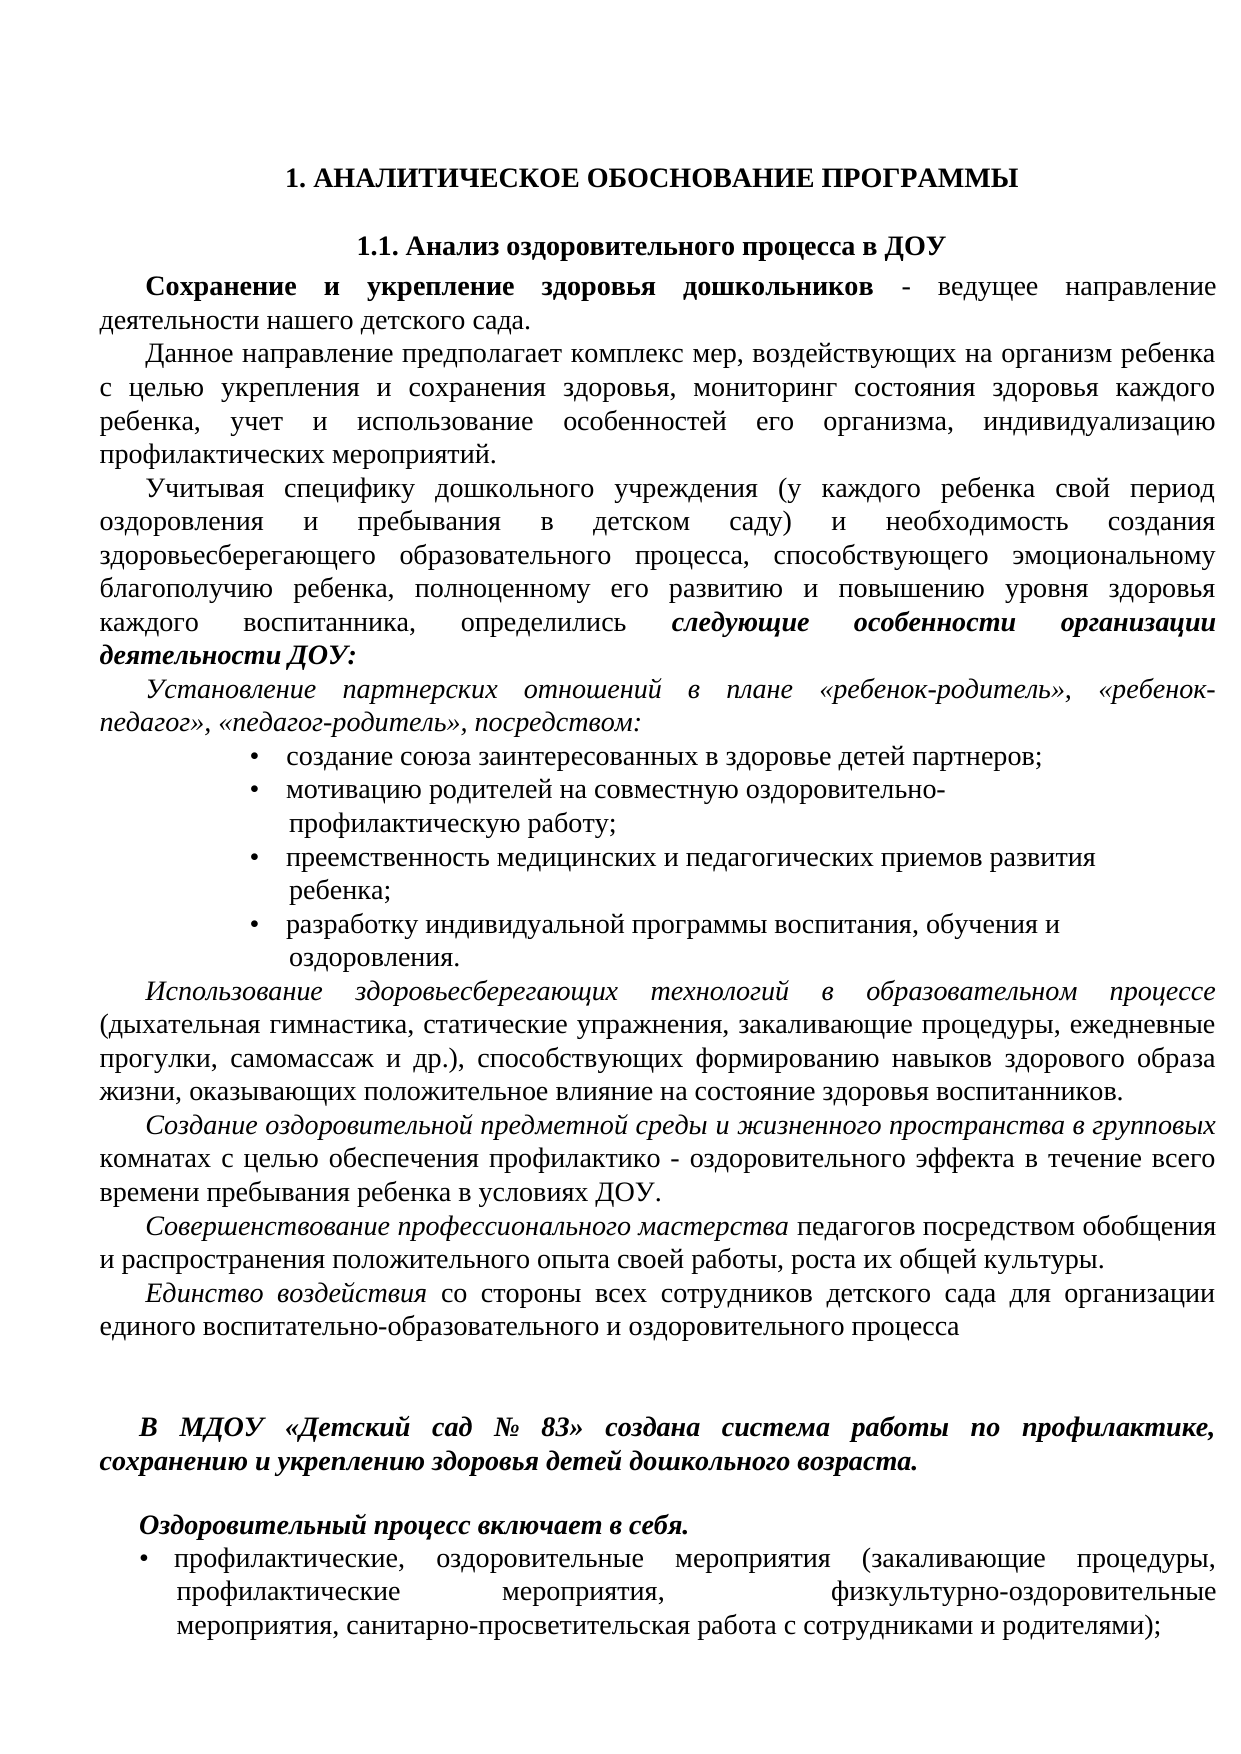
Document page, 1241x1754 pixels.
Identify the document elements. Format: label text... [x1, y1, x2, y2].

text Совершенствование профессионального мастерства педагогов посредством обобщения и распространения положительного опыта своей работы, роста их общей культуры. [99, 1208, 1217, 1275]
text Учитывая специфику дошкольного учреждения (у каждого ребенка свой период оздоровления и пребывания в детском саду) и необходимость создания здоровьесберегающего образовательного процесса, способствующего эмоциональному благополучию ребенка, полноценному его развитию и повышению уровня здоровья каждого воспитанника, определились следующие особенности организации деятельности ДОУ: [99, 470, 1217, 671]
text В МДОУ «Детский сад № 83» создана система работы по профилактике, сохранению и укреплению здоровья детей дошкольного возраста. [99, 1411, 1217, 1477]
text Единство воздействия со стороны всех сотрудников детского сада для организации единого воспитательно-образовательного и оздоровительного процесса [99, 1275, 1217, 1342]
text Данное направление предполагает комплекс мер, воздействующих на организм ребенка с целью укрепления и сохранения здоровья, мониторинг состояния здоровья каждого ребенка, учет и использование особенностей его организма, индивидуализацию профилактических мероприятий. [99, 336, 1217, 470]
text Оздоровительный процесс включает в себя. [99, 1512, 1219, 1540]
text 1. АНАЛИТИЧЕСКОЕ ОБОСНОВАНИЕ ПРОГРАММЫ [99, 133, 1204, 201]
text Использование здоровьесберегающих технологий в образовательном процессе (дыхательная гимнастика, статические упражнения, закаливающие процедуры, ежедневные прогулки, самомассаж и др.), способствующих формированию навыков здорового образа жизни, оказывающих положительное влияние на состояние здоровья воспитанников. [99, 973, 1217, 1107]
text Сохранение и укрепление здоровья дошкольников - ведущее направление деятельности нашего детского сада. [99, 269, 1217, 336]
list мотивацию родителей на совместную оздоровительно- профилактическую работу; [249, 772, 1138, 839]
list профилактические, оздоровительные мероприятия (закаливающие процедуры, профилактические мероприятия, физкультурно-оздоровительные мероприятия, санитарно-просветительская работа с сотрудниками и родителями); [139, 1541, 1217, 1641]
list преемственность медицинских и педагогических приемов развития ребенка; [249, 839, 1181, 906]
text 1.1. Анализ оздоровительного процесса в ДОУ [99, 201, 1204, 269]
text Создание оздоровительной предметной среды и жизненного пространства в групповых комнатах с целью обеспечения профилактико - оздоровительного эффекта в течение всего времени пребывания ребенка в условиях ДОУ. [99, 1107, 1217, 1208]
list создание союза заинтересованных в здоровье детей партнеров; [249, 738, 1219, 772]
text Установление партнерских отношений в плане «ребенок-родитель», «ребенок- педагог», «педагог-родитель», посредством: [99, 671, 1217, 738]
list разработку индивидуальной программы воспитания, обучения и оздоровления. [249, 906, 1181, 973]
